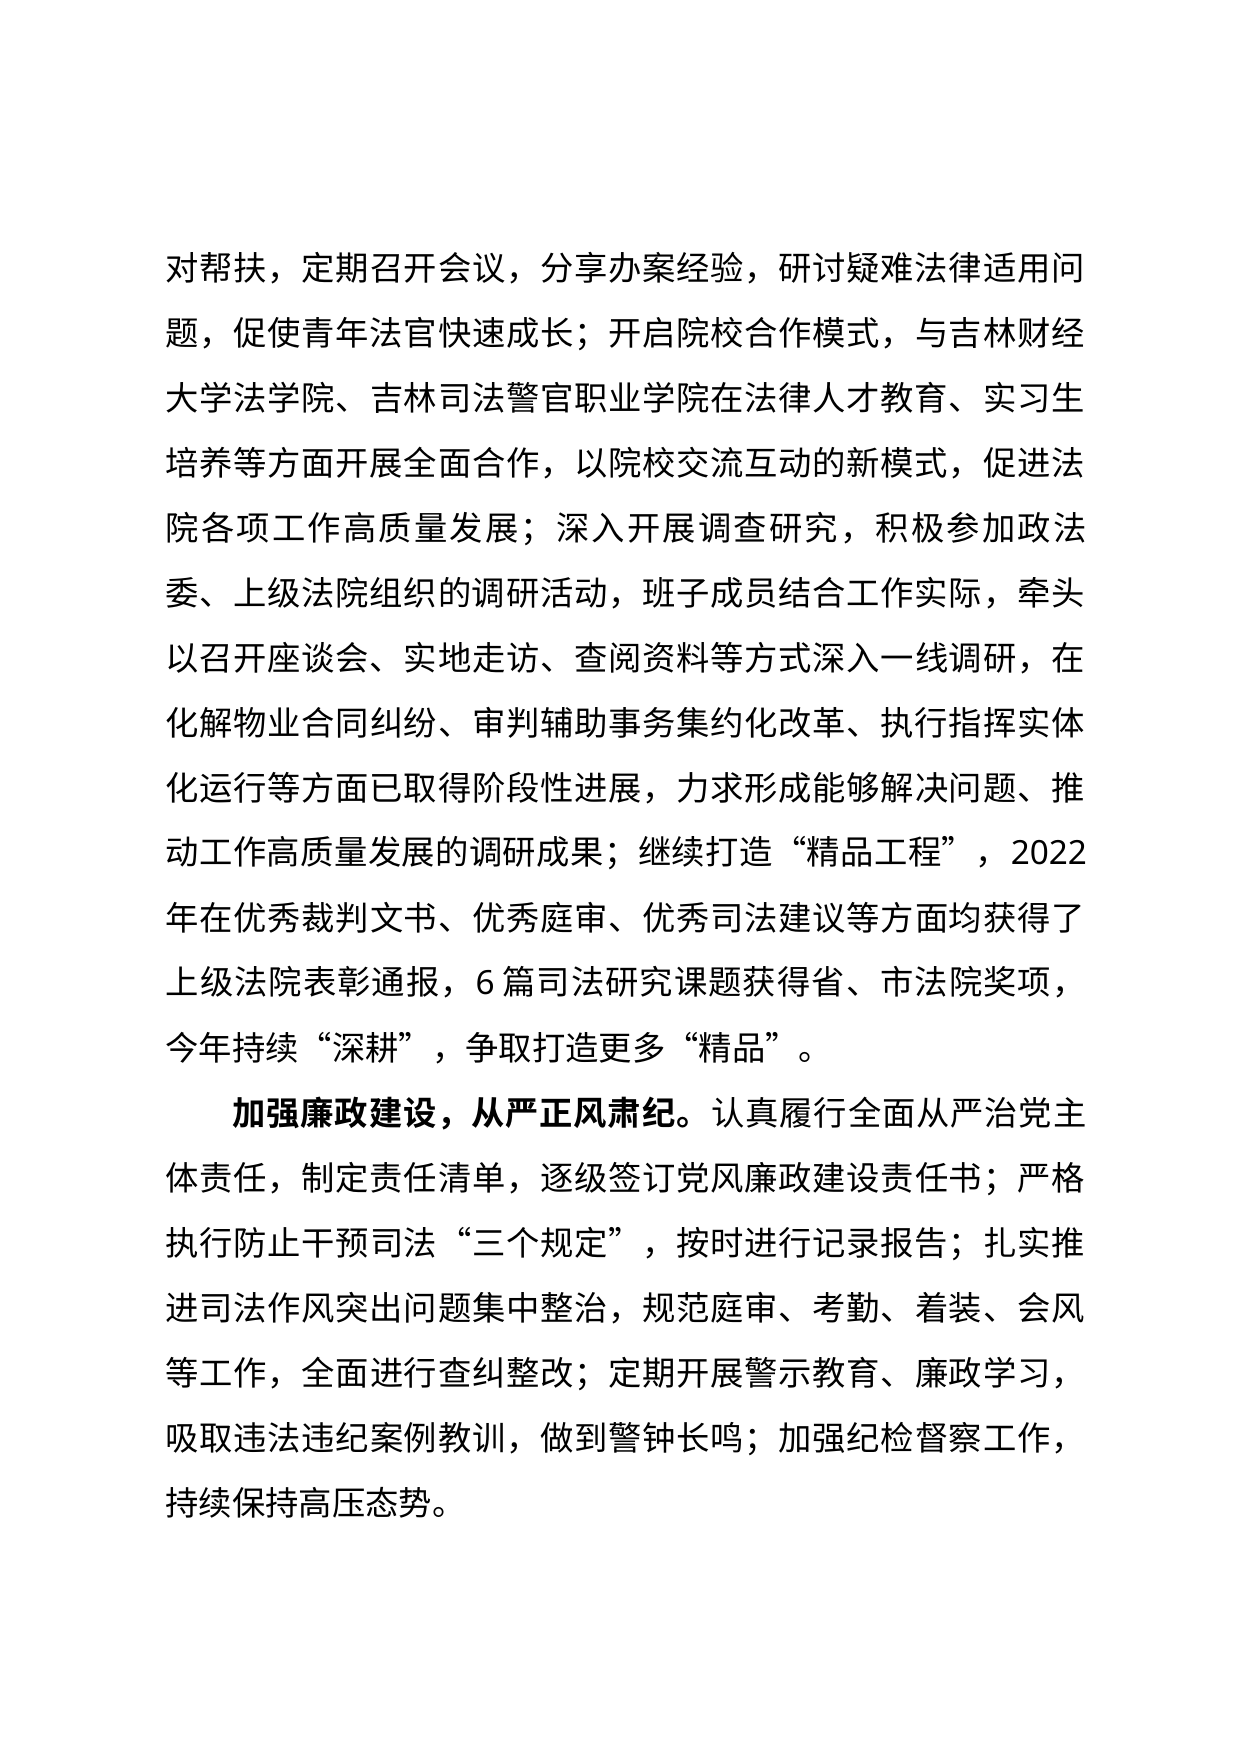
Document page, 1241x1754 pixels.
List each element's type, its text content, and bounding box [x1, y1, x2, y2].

text 加强廉政建设，从严正风肃纪。认真履行全面从严治党主体责任，制定责任清单，逐级签订党风廉政建设责任书；严格执行防止干预司法“三个规定”，按时进行记录报告；扎实推进司法作风突出问题集中整治，规范庭审、考勤、着装、会风等工作，全面进行查纠整改；定期开展警示教育、廉政学习，吸取违法违纪案例教训，做到警钟长鸣；加强纪检督察工作，持续保持高压态势。 [165, 1078, 1087, 1533]
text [165, 233, 1087, 1078]
